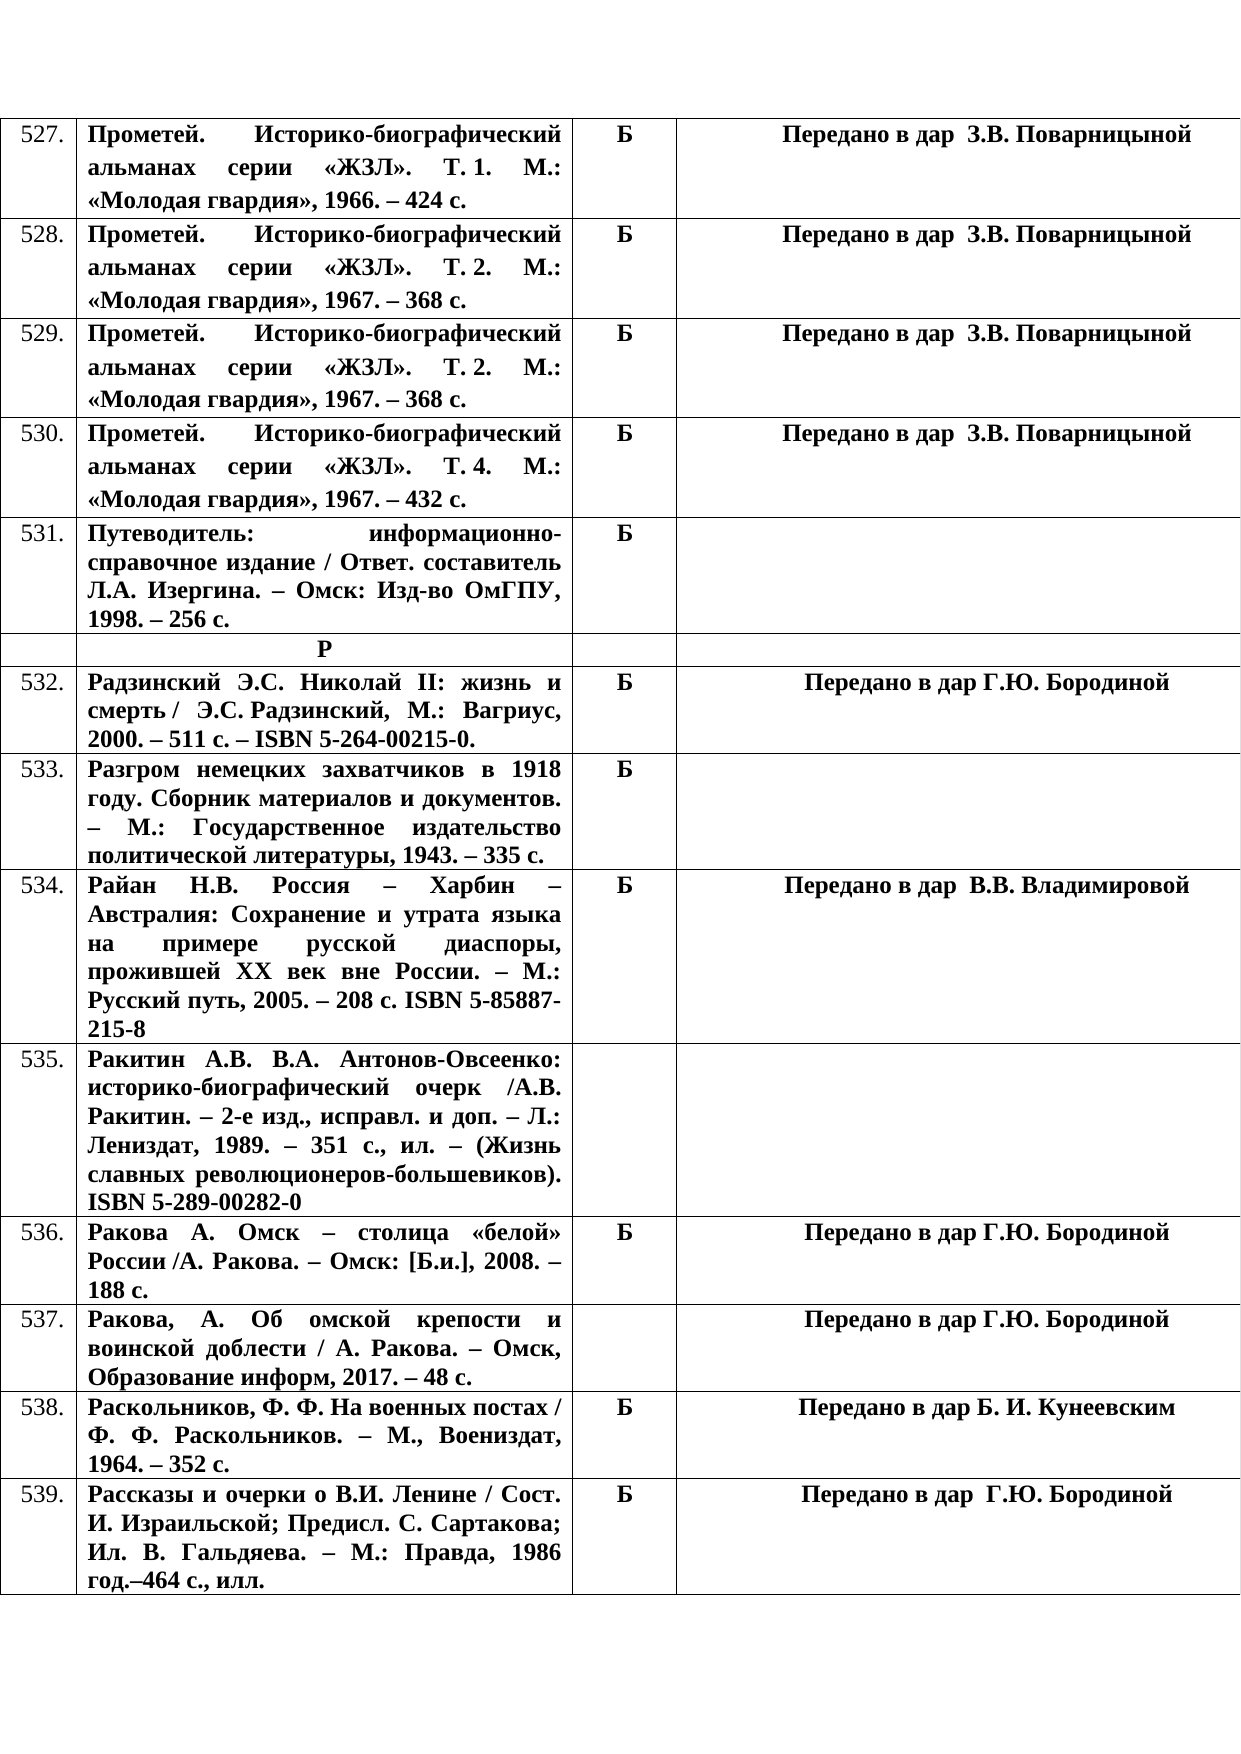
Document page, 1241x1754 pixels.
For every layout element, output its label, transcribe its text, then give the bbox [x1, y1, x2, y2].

table_cell [1, 518, 76, 633]
table_cell [1, 634, 76, 666]
table_cell [1, 667, 76, 753]
table_cell Передано в дар Г.Ю. Бородиной [677, 1305, 1240, 1391]
table_cell Б [573, 667, 676, 753]
table_cell [1, 319, 76, 417]
table_cell [1, 870, 76, 1043]
table_cell Ракова А. Омск – столица «белой» России /А. Ракова. – Омск: [Б.и.], 2008. – 188 с. [77, 1217, 572, 1303]
table_cell Б [573, 518, 676, 633]
table_cell [1, 119, 76, 218]
table_cell Б [573, 219, 676, 317]
table_cell Передано в дар Г.Ю. Бородиной [677, 667, 1240, 753]
table_cell Райан Н.В. Россия – Харбин – Австралия: Сохранение и утрата языка на примере русской диаспоры, прожившей XX век вне России. – М.: Русский путь, 2005. – 208 с. ISBN 5-85887-215-8 [77, 870, 572, 1043]
table_cell Б [573, 319, 676, 417]
table_cell [1, 1479, 76, 1594]
table_cell Б [573, 1479, 676, 1594]
table_cell Разгром немецких захватчиков в 1918 году. Сборник материалов и документов. – М.: Государственное издательство политической литературы, 1943. – 335 с. [77, 754, 572, 869]
table_cell Б [573, 754, 676, 869]
table_cell [1, 754, 76, 869]
table_cell Передано в дар В.В. Владимировой [677, 870, 1240, 1043]
table_cell Передано в дар Г.Ю. Бородиной [677, 1479, 1240, 1594]
table_cell Ракитин А.В. В.А. Антонов-Овсеенко: историко-биографический очерк /А.В. Ракитин. – 2-е изд., исправл. и доп. – Л.: Лениздат, 1989. – 351 с., ил. – (Жизнь славных революционеров-большевиков). ISBN 5-289-00282-0 [77, 1044, 572, 1216]
table_cell [1, 1305, 76, 1391]
table_cell Раскольников, Ф. Ф. На военных постах / Ф. Ф. Раскольников. – М., Воениздат, 1964. – 352 с. [77, 1392, 572, 1478]
table_cell Передано в дар Б. И. Кунеевским [677, 1392, 1240, 1478]
table_cell Б [573, 1392, 676, 1478]
table_cell Путеводитель: информационно-справочное издание / Ответ. составитель Л.А. Изергина. – Омск: Изд-во ОмГПУ, 1998. – 256 с. [77, 518, 572, 633]
table_cell Прометей. Историко-биографический альманах серии «ЖЗЛ». Т. 2. М.: «Молодая гвардия», 1967. – 368 с. [77, 219, 572, 317]
table_cell [573, 1305, 676, 1391]
table_cell [573, 634, 676, 666]
table_cell [677, 754, 1240, 869]
table_cell [677, 1044, 1240, 1216]
table_cell Ракова, А. Об омской крепости и воинской доблести / А. Ракова. – Омск, Образование информ, 2017. – 48 с. [77, 1305, 572, 1391]
table_cell Рассказы и очерки о В.И. Ленине / Сост. И. Израильской; Предисл. С. Сартакова; Ил. В. Гальдяева. – М.: Правда, 1986 год.–464 с., илл. [77, 1479, 572, 1594]
table_cell [677, 634, 1240, 666]
table_cell [1, 418, 76, 517]
table_cell Прометей. Историко-биографический альманах серии «ЖЗЛ». Т. 4. М.: «Молодая гвардия», 1967. – 432 с. [77, 418, 572, 517]
table_cell [1, 1392, 76, 1478]
table_cell Б [573, 870, 676, 1043]
table_cell [573, 1044, 676, 1216]
table_cell Прометей. Историко-биографический альманах серии «ЖЗЛ». Т. 1. М.: «Молодая гвардия», 1966. – 424 с. [77, 119, 572, 218]
table_cell [1, 1044, 76, 1216]
table_cell Б [573, 1217, 676, 1303]
table_cell Передано в дар Г.Ю. Бородиной [677, 1217, 1240, 1303]
table_cell Р [77, 634, 572, 666]
table_cell Б [573, 418, 676, 517]
table_cell Б [573, 119, 676, 218]
table_cell Радзинский Э.С. Николай II: жизнь и смерть / Э.С. Радзинский, М.: Вагриус, 2000. – 511 с. – ISBN 5-264-00215-0. [77, 667, 572, 753]
table_cell Передано в дар З.В. Поварницыной [677, 418, 1240, 517]
table_cell Прометей. Историко-биографический альманах серии «ЖЗЛ». Т. 2. М.: «Молодая гвардия», 1967. – 368 с. [77, 319, 572, 417]
table_cell Передано в дар З.В. Поварницыной [677, 319, 1240, 417]
table_cell [1, 219, 76, 317]
table_cell [1, 1217, 76, 1303]
table_cell Передано в дар З.В. Поварницыной [677, 119, 1240, 218]
table_cell Передано в дар З.В. Поварницыной [677, 219, 1240, 317]
table_cell [677, 518, 1240, 633]
